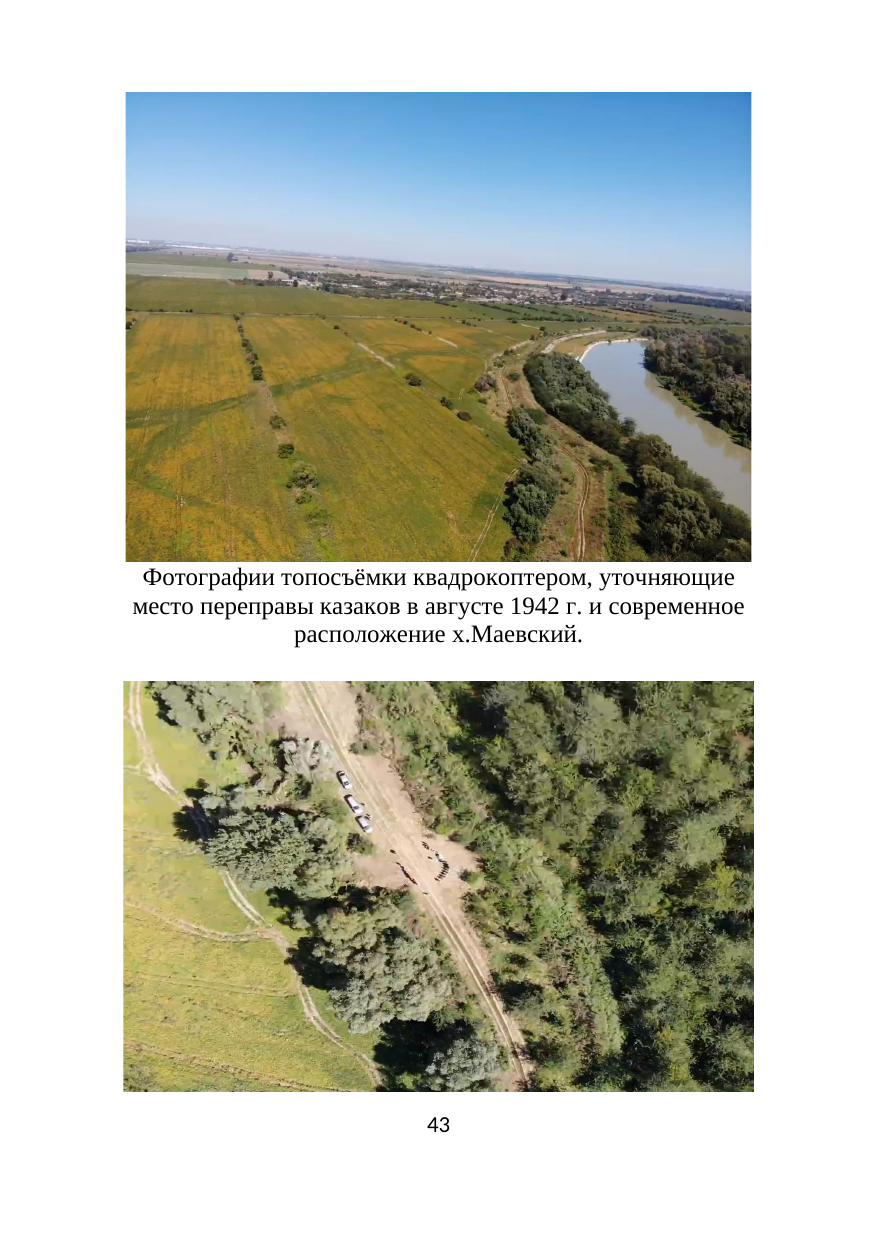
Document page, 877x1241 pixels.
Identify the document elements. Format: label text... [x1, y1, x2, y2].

text Фотографии топосъёмки квадрокоптером, уточняющие место переправы казаков в августе 1942 г. и современное расположение х.Маевский. [118, 562, 759, 648]
picture [123, 681, 754, 1092]
picture [125, 92, 752, 562]
